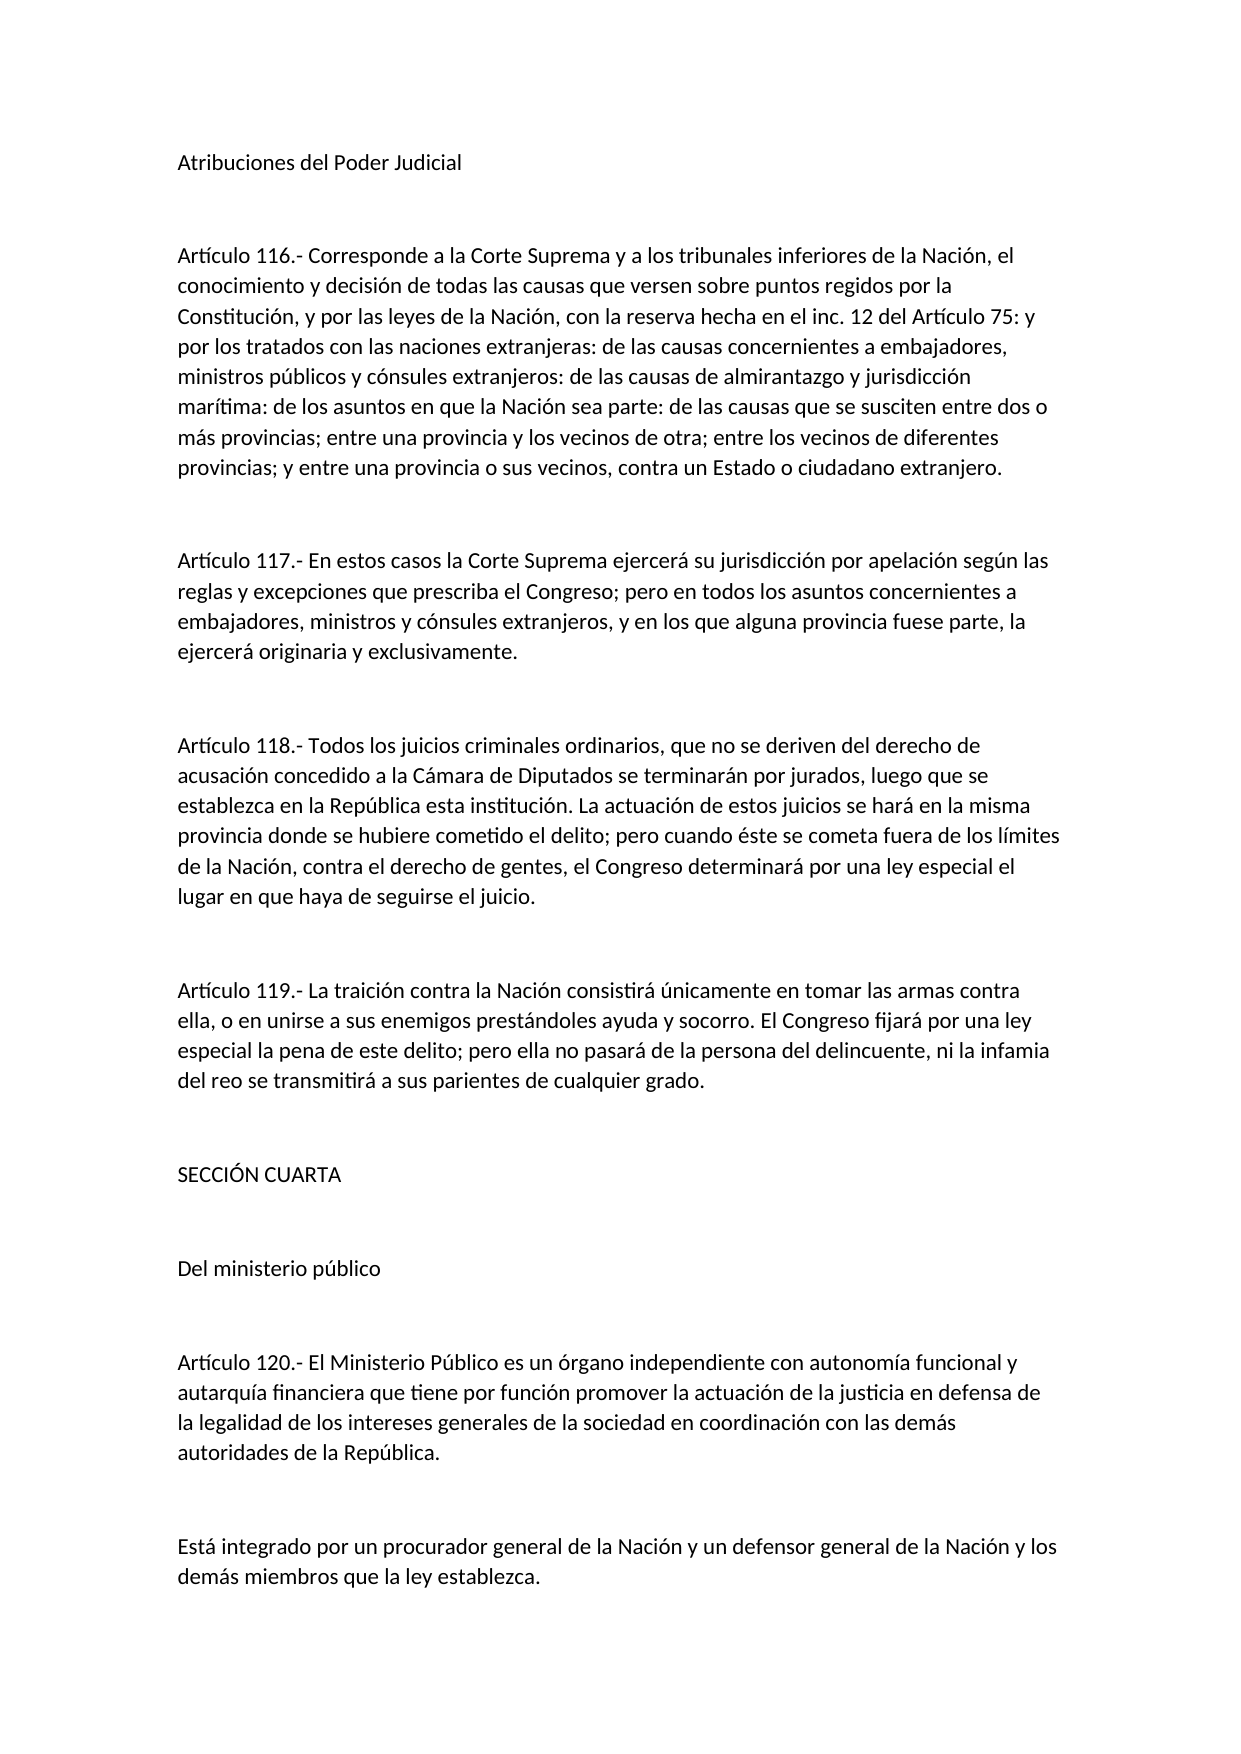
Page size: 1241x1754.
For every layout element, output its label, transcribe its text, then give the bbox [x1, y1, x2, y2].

text Artículo 120.- El Ministerio Público es un órgano independiente con autonomía funcional y autarquía financiera que tiene por función promover la actuación de la justicia en defensa de la legalidad de los intereses generales de la sociedad en coordinación con las demás autoridades de la República. [177, 1348, 1063, 1466]
text Artículo 118.- Todos los juicios criminales ordinarios, que no se deriven del derecho de acusación concedido a la Cámara de Diputados se terminarán por jurados, luego que se establezca en la República esta institución. La actuación de estos juicios se hará en la misma provincia donde se hubiere cometido el delito; pero cuando éste se cometa fuera de los límites de la Nación, contra el derecho de gentes, el Congreso determinará por una ley especial el lugar en que haya de seguirse el juicio. [177, 731, 1063, 910]
text Artículo 117.- En estos casos la Corte Suprema ejercerá su jurisdicción por apelación según las reglas y excepciones que prescriba el Congreso; pero en todos los asuntos concernientes a embajadores, ministros y cónsules extranjeros, y en los que alguna provincia fuese parte, la ejercerá originaria y exclusivamente. [177, 547, 1063, 665]
text Está integrado por un procurador general de la Nación y un defensor general de la Nación y los demás miembros que la ley establezca. [177, 1532, 1063, 1590]
text Del ministerio público [177, 1254, 1063, 1282]
text Artículo 116.- Corresponde a la Corte Suprema y a los tribunales inferiores de la Nación, el conocimiento y decisión de todas las causas que versen sobre puntos regidos por la Constitución, y por las leyes de la Nación, con la reserva hecha en el inc. 12 del Artículo 75: y por los tratados con las naciones extranjeras: de las causas concernientes a embajadores, ministros públicos y cónsules extranjeros: de las causas de almirantazgo y jurisdicción marítima: de los asuntos en que la Nación sea parte: de las causas que se susciten entre dos o más provincias; entre una provincia y los vecinos de otra; entre los vecinos de diferentes provincias; y entre una provincia o sus vecinos, contra un Estado o ciudadano extranjero. [177, 241, 1063, 481]
text Atribuciones del Poder Judicial [177, 148, 1063, 176]
text Artículo 119.- La traición contra la Nación consistirá únicamente en tomar las armas contra ella, o en unirse a sus enemigos prestándoles ayuda y socorro. El Congreso fijará por una ley especial la pena de este delito; pero ella no pasará de la persona del delincuente, ni la infamia del reo se transmitirá a sus parientes de cualquier grado. [177, 976, 1063, 1094]
text SECCIÓN CUARTA [177, 1160, 1063, 1188]
